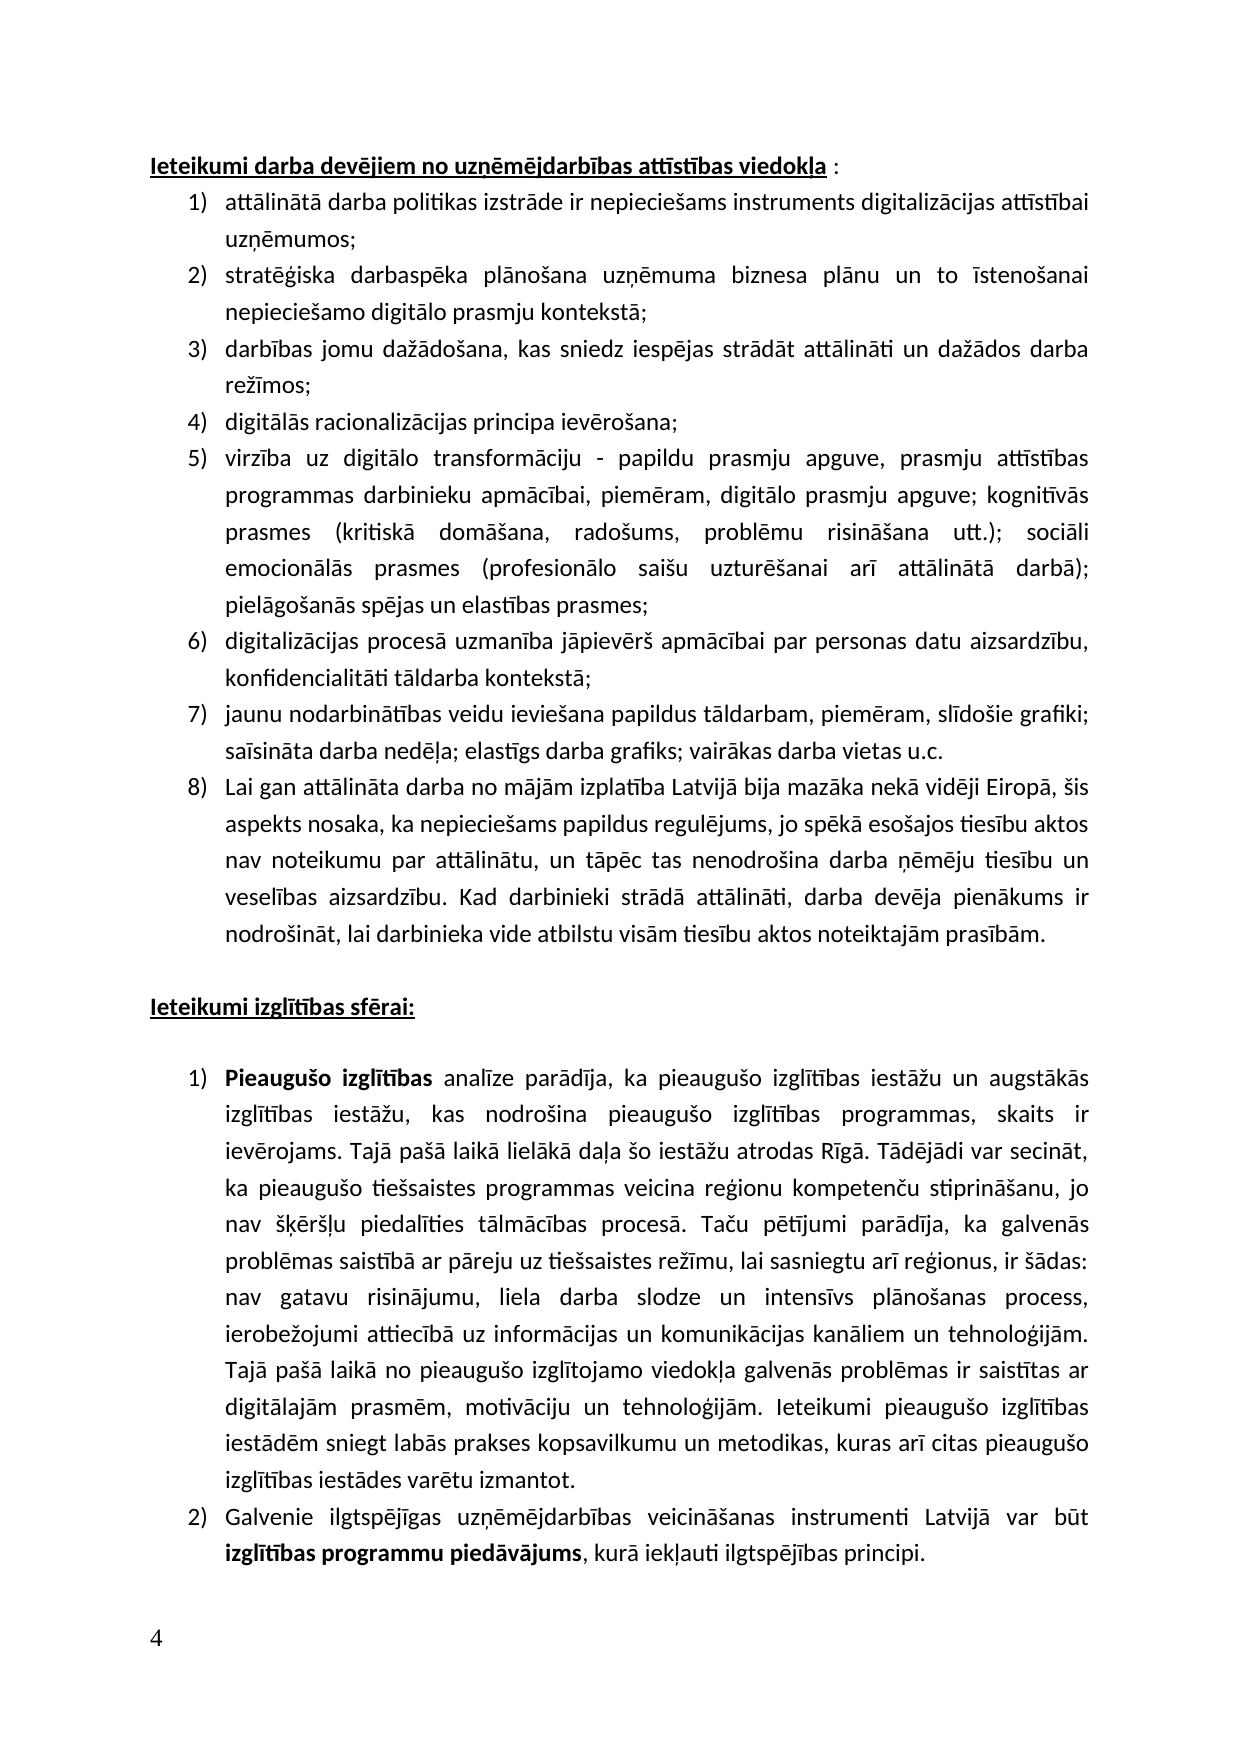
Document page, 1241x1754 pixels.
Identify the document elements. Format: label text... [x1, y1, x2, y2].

text Ieteikumi darba devējiem no uzņēmējdarbības attīstības viedokļa : [150, 150, 1090, 181]
list stratēģiska darbaspēka plānošana uzņēmuma biznesa plānu un to īstenošanai nepieciešamo digitālo prasmju kontekstā; [187, 260, 1090, 327]
list jaunu nodarbinātības veidu ieviešana papildus tāldarbam, piemēram, slīdošie grafiki; saīsināta darba nedēļa; elastīgs darba grafiks; vairākas darba vietas u.c. [187, 698, 1090, 766]
list attālinātā darba politikas izstrāde ir nepieciešams instruments digitalizācijas attīstībai uzņēmumos; [187, 187, 1090, 254]
list Pieaugušo izglītības analīze parādīja, ka pieaugušo izglītības iestāžu un augstākās izglītības iestāžu, kas nodrošina pieaugušo izglītības programmas, skaits ir ievērojams. Tajā pašā laikā lielākā daļa šo iestāžu atrodas Rīgā. Tādējādi var secināt, ka pieaugušo tiešsaistes programmas veicina reģionu kompetenču stiprināšanu, jo nav šķēršļu piedalīties tālmācības procesā. Taču pētījumi parādīja, ka galvenās problēmas saistībā ar pāreju uz tiešsaistes režīmu, lai sasniegtu arī reģionus, ir šādas: nav gatavu risinājumu, liela darba slodze un intensīvs plānošanas process, ierobežojumi attiecībā uz informācijas un komunikācijas kanāliem un tehnoloģijām. Tajā pašā laikā no pieaugušo izglītojamo viedokļa galvenās problēmas ir saistītas ar digitālajām prasmēm, motivāciju un tehnoloģijām. Ieteikumi pieaugušo izglītības iestādēm sniegt labās prakses kopsavilkumu un metodikas, kuras arī citas pieaugušo izglītības iestādes varētu izmantot. [187, 1062, 1090, 1495]
list Galvenie ilgtspējīgas uzņēmējdarbības veicināšanas instrumenti Latvijā var būt izglītības programmu piedāvājums, kurā iekļauti ilgtspējības principi. [187, 1501, 1090, 1568]
list virzība uz digitālo transformāciju - papildu prasmju apguve, prasmju attīstības programmas darbinieku apmācībai, piemēram, digitālo prasmju apguve; kognitīvās prasmes (kritiskā domāšana, radošums, problēmu risināšana utt.); sociāli emocionālās prasmes (profesionālo saišu uzturēšanai arī attālinātā darbā); pielāgošanās spējas un elastības prasmes; [187, 442, 1090, 619]
list darbības jomu dažādošana, kas sniedz iespējas strādāt attālināti un dažādos darba režīmos; [187, 333, 1090, 400]
list digitālās racionalizācijas principa ievērošana; [187, 406, 1090, 436]
list digitalizācijas procesā uzmanība jāpievērš apmācībai par personas datu aizsardzību, konfidencialitāti tāldarba kontekstā; [187, 625, 1090, 692]
list Lai gan attālināta darba no mājām izplatība Latvijā bija mazāka nekā vidēji Eiropā, šis aspekts nosaka, ka nepieciešams papildus regulējums, jo spēkā esošajos tiesību aktos nav noteikumu par attālinātu, un tāpēc tas nenodrošina darba ņēmēju tiesību un veselības aizsardzību. Kad darbinieki strādā attālināti, darba devēja pienākums ir nodrošināt, lai darbinieka vide atbilstu visām tiesību aktos noteiktajām prasībām. [187, 772, 1090, 948]
text Ieteikumi izglītības sfērai: [150, 991, 1090, 1021]
